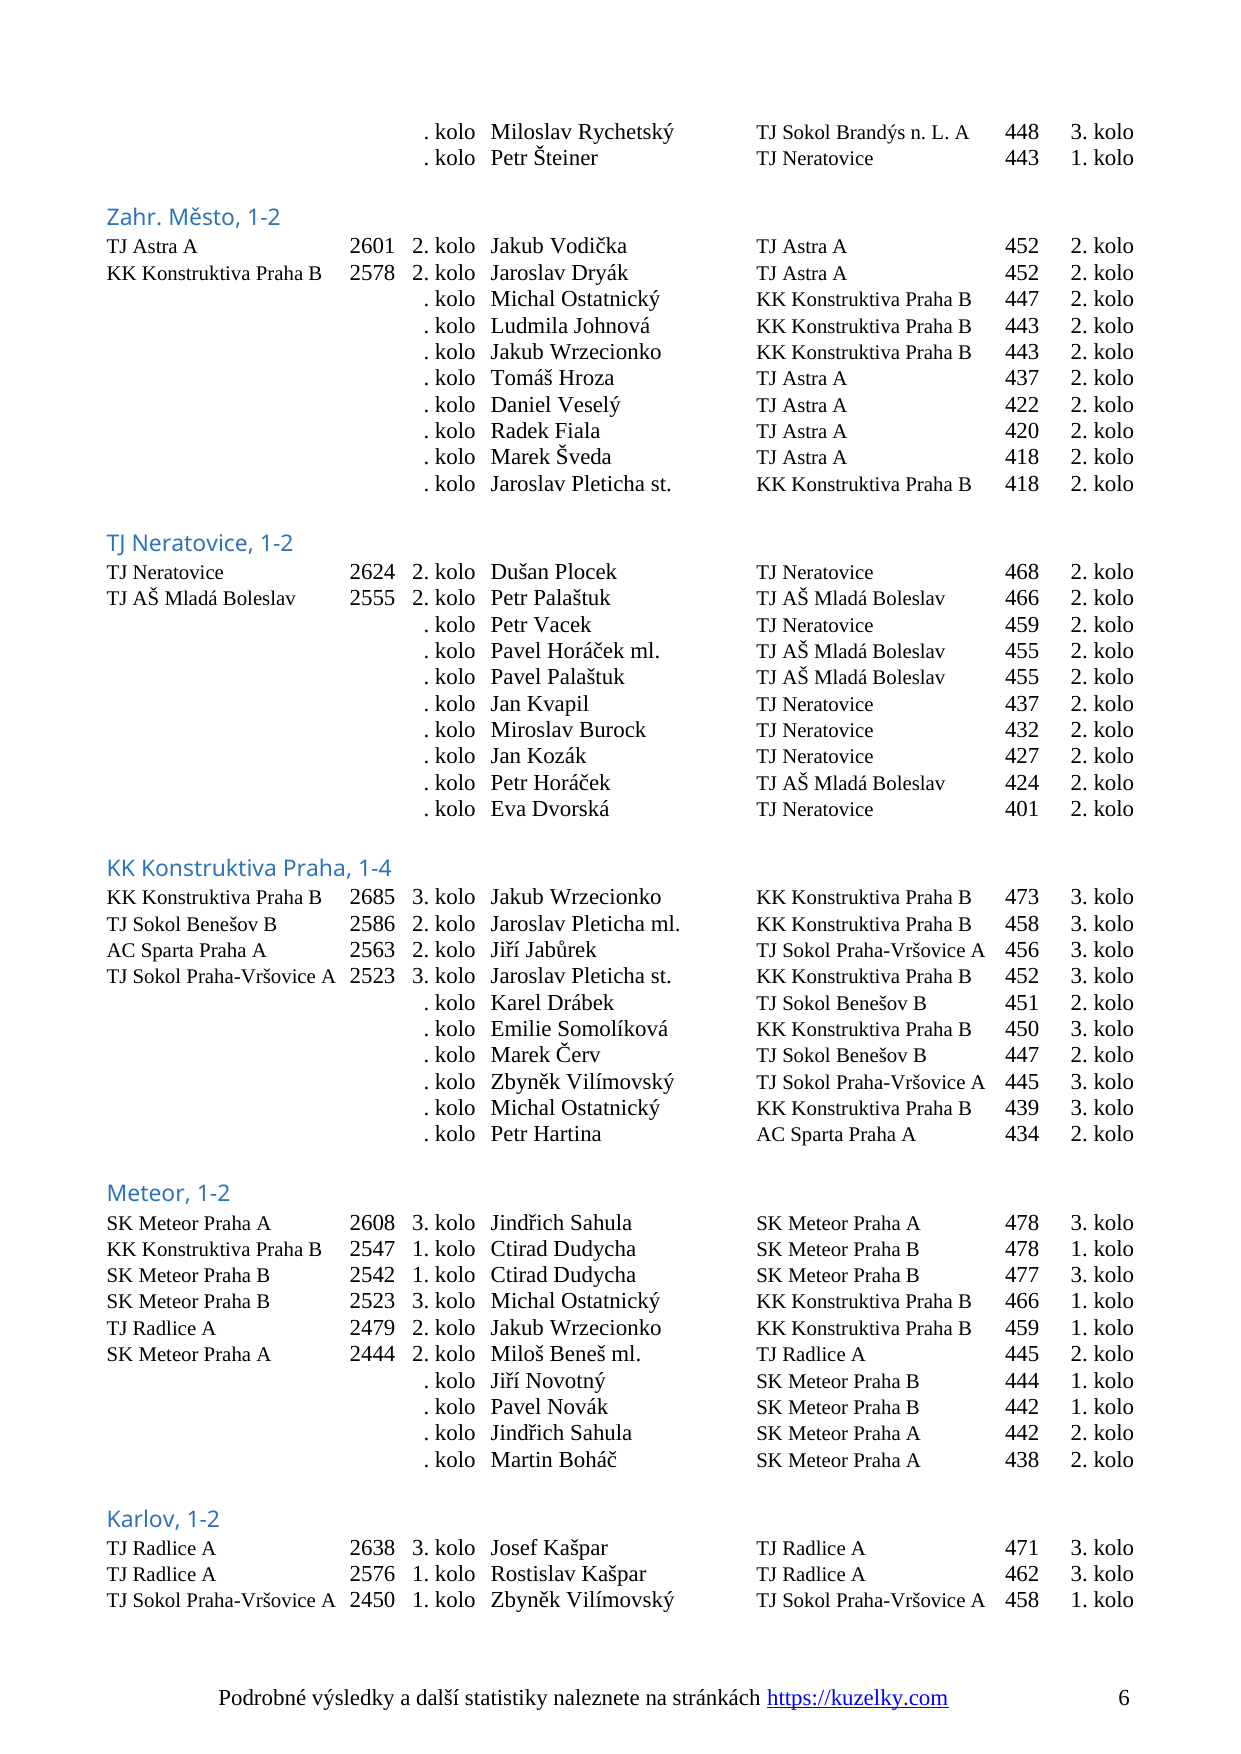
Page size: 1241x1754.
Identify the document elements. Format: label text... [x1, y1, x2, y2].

text TJ Radlice A 2576 1. kolo Rostislav Kašpar TJ Radlice A 462 3. kolo [106, 1560, 1134, 1587]
text TJ Sokol Benešov B 2586 2. kolo Jaroslav Pleticha ml. KK Konstruktiva Praha B 458 3. kolo [106, 909, 1134, 936]
text . kolo Petr Hartina AC Sparta Praha A 434 2. kolo [106, 1120, 1134, 1147]
text . kolo Petr Šteiner TJ Neratovice 443 1. kolo [106, 144, 1134, 171]
text . kolo Marek Červ TJ Sokol Benešov B 447 2. kolo [106, 1041, 1134, 1068]
text TJ Sokol Praha-Vršovice A 2450 1. kolo Zbyněk Vilímovský TJ Sokol Praha-Vršovice A 458 1. kolo [106, 1587, 1134, 1613]
text SK Meteor Praha A 2608 3. kolo Jindřich Sahula SK Meteor Praha A 478 3. kolo [106, 1208, 1134, 1235]
text TJ Sokol Praha-Vršovice A 2523 3. kolo Jaroslav Pleticha st. KK Konstruktiva Praha B 452 3. kolo [106, 962, 1134, 989]
text . kolo Jindřich Sahula SK Meteor Praha A 442 2. kolo [106, 1419, 1134, 1446]
text . kolo Jakub Wrzecionko KK Konstruktiva Praha B 443 2. kolo [106, 338, 1134, 364]
text SK Meteor Praha B 2523 3. kolo Michal Ostatnický KK Konstruktiva Praha B 466 1. kolo [106, 1288, 1134, 1314]
text KK Konstruktiva Praha B 2578 2. kolo Jaroslav Dryák TJ Astra A 452 2. kolo [106, 259, 1134, 285]
text . kolo Michal Ostatnický KK Konstruktiva Praha B 447 2. kolo [106, 285, 1134, 312]
text . kolo Michal Ostatnický KK Konstruktiva Praha B 439 3. kolo [106, 1094, 1134, 1120]
text . kolo Petr Vacek TJ Neratovice 459 2. kolo [106, 611, 1134, 637]
text . kolo Miroslav Burock TJ Neratovice 432 2. kolo [106, 716, 1134, 742]
subtitle KK Konstruktiva Praha, 1-4 [106, 852, 1134, 883]
text TJ AŠ Mladá Boleslav 2555 2. kolo Petr Palaštuk TJ AŠ Mladá Boleslav 466 2. kolo [106, 584, 1134, 611]
text . kolo Karel Drábek TJ Sokol Benešov B 451 2. kolo [106, 989, 1134, 1015]
text AC Sparta Praha A 2563 2. kolo Jiří Jabůrek TJ Sokol Praha-Vršovice A 456 3. kolo [106, 936, 1134, 962]
text . kolo Petr Horáček TJ AŠ Mladá Boleslav 424 2. kolo [106, 769, 1134, 795]
text . kolo Marek Šveda TJ Astra A 418 2. kolo [106, 443, 1134, 470]
subtitle TJ Neratovice, 1-2 [106, 527, 1134, 558]
text . kolo Jaroslav Pleticha st. KK Konstruktiva Praha B 418 2. kolo [106, 470, 1134, 496]
text . kolo Jiří Novotný SK Meteor Praha B 444 1. kolo [106, 1367, 1134, 1393]
text . kolo Miloslav Rychetský TJ Sokol Brandýs n. L. A 448 3. kolo [106, 118, 1134, 144]
text . kolo Jan Kvapil TJ Neratovice 437 2. kolo [106, 690, 1134, 716]
text KK Konstruktiva Praha B 2547 1. kolo Ctirad Dudycha SK Meteor Praha B 478 1. kolo [106, 1235, 1134, 1261]
text . kolo Pavel Horáček ml. TJ AŠ Mladá Boleslav 455 2. kolo [106, 637, 1134, 663]
text KK Konstruktiva Praha B 2685 3. kolo Jakub Wrzecionko KK Konstruktiva Praha B 473 3. kolo [106, 883, 1134, 909]
subtitle Karlov, 1-2 [106, 1503, 1134, 1534]
text . kolo Pavel Novák SK Meteor Praha B 442 1. kolo [106, 1393, 1134, 1419]
text . kolo Emilie Somolíková KK Konstruktiva Praha B 450 3. kolo [106, 1015, 1134, 1041]
text SK Meteor Praha A 2444 2. kolo Miloš Beneš ml. TJ Radlice A 445 2. kolo [106, 1340, 1134, 1367]
text . kolo Jan Kozák TJ Neratovice 427 2. kolo [106, 742, 1134, 769]
text TJ Radlice A 2638 3. kolo Josef Kašpar TJ Radlice A 471 3. kolo [106, 1534, 1134, 1560]
text SK Meteor Praha B 2542 1. kolo Ctirad Dudycha SK Meteor Praha B 477 3. kolo [106, 1261, 1134, 1288]
text . kolo Tomáš Hroza TJ Astra A 437 2. kolo [106, 364, 1134, 391]
text . kolo Martin Boháč SK Meteor Praha A 438 2. kolo [106, 1446, 1134, 1472]
text TJ Neratovice 2624 2. kolo Dušan Plocek TJ Neratovice 468 2. kolo [106, 558, 1134, 584]
text TJ Astra A 2601 2. kolo Jakub Vodička TJ Astra A 452 2. kolo [106, 233, 1134, 259]
text . kolo Eva Dvorská TJ Neratovice 401 2. kolo [106, 795, 1134, 821]
text . kolo Ludmila Johnová KK Konstruktiva Praha B 443 2. kolo [106, 312, 1134, 338]
text . kolo Pavel Palaštuk TJ AŠ Mladá Boleslav 455 2. kolo [106, 663, 1134, 690]
subtitle Meteor, 1-2 [106, 1177, 1134, 1208]
subtitle Zahr. Město, 1-2 [106, 201, 1134, 233]
text . kolo Radek Fiala TJ Astra A 420 2. kolo [106, 417, 1134, 443]
text . kolo Daniel Veselý TJ Astra A 422 2. kolo [106, 391, 1134, 417]
text TJ Radlice A 2479 2. kolo Jakub Wrzecionko KK Konstruktiva Praha B 459 1. kolo [106, 1314, 1134, 1340]
text . kolo Zbyněk Vilímovský TJ Sokol Praha-Vršovice A 445 3. kolo [106, 1068, 1134, 1094]
